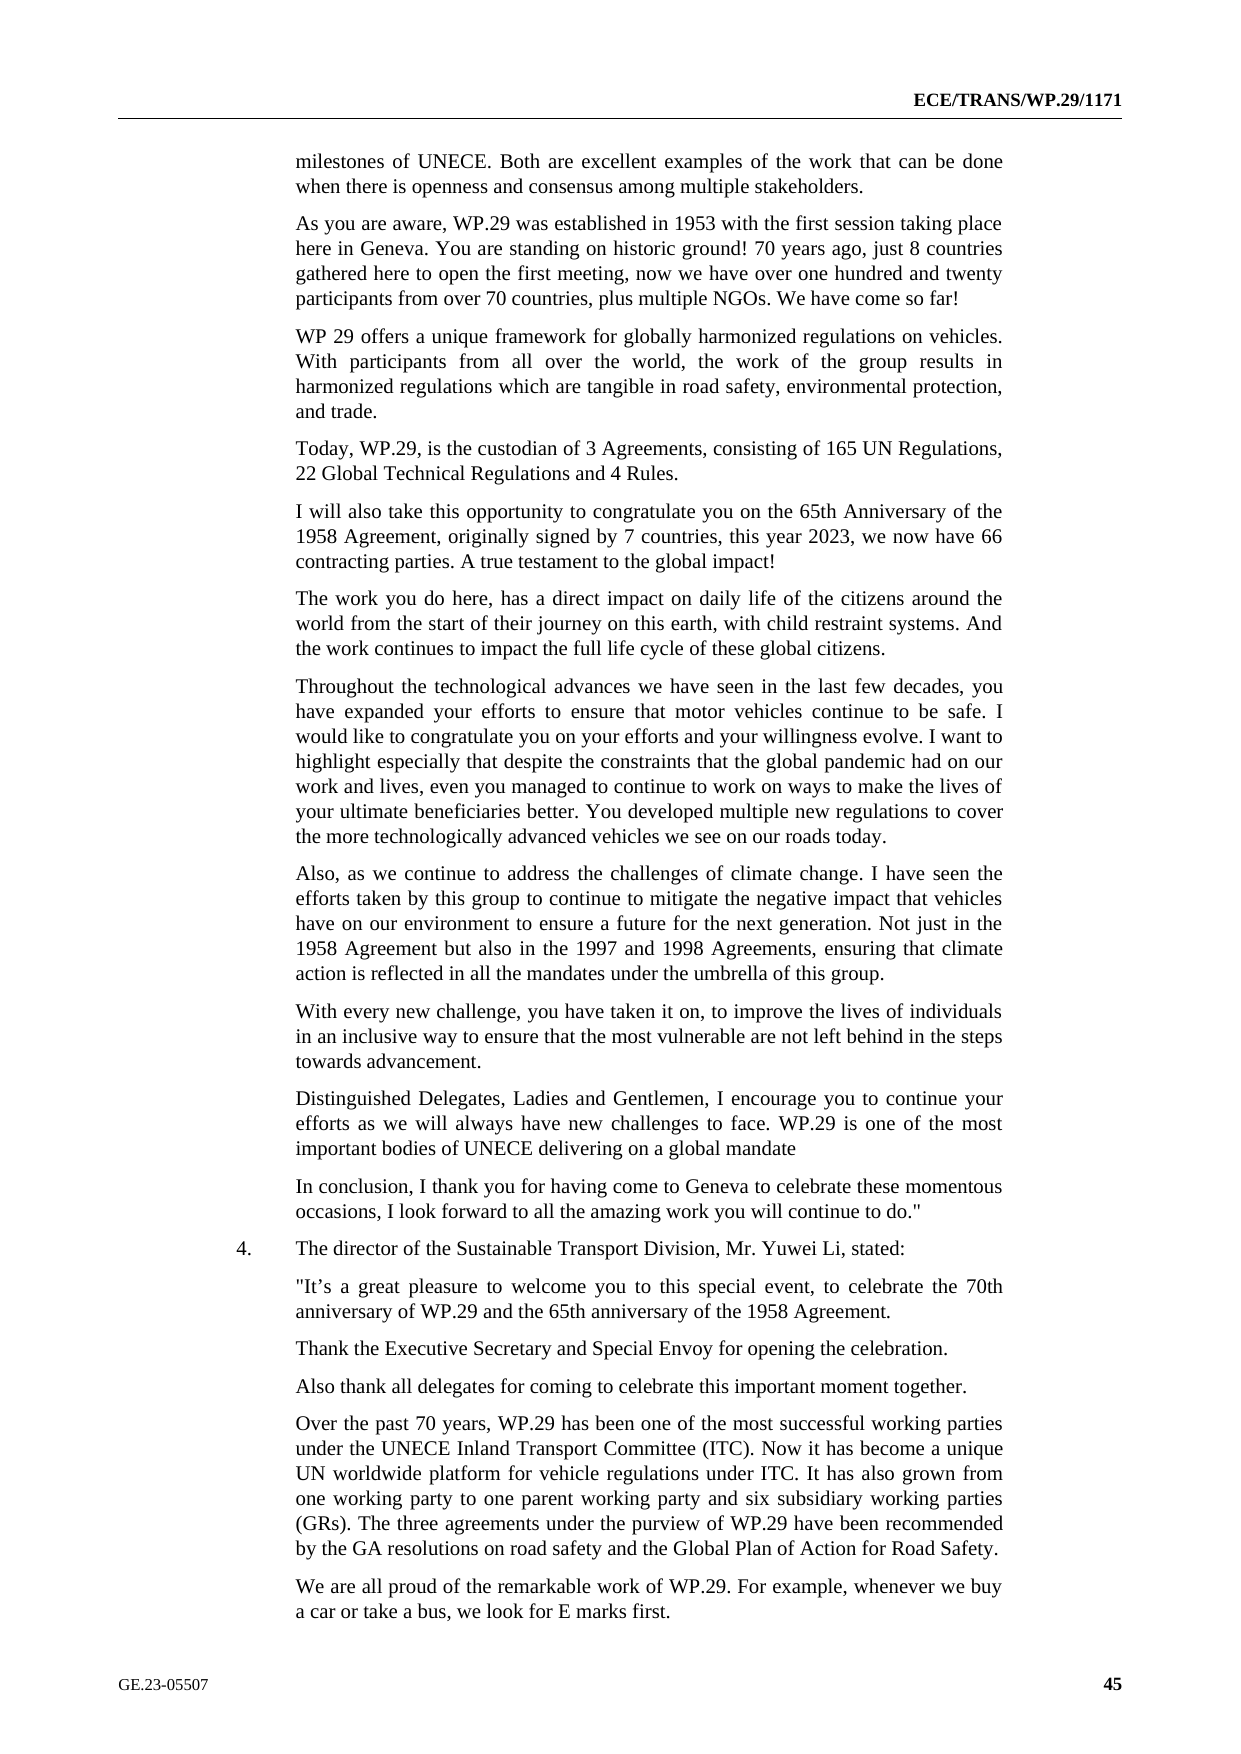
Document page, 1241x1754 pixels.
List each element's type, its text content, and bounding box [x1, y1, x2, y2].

text As you are aware, WP.29 was established in 1953 with the first session taking place here in Geneva. You are standing on historic ground! 70 years ago, just 8 countries gathered here to open the first meeting, now we have over one hundred and twenty participants from over 70 countries, plus multiple NGOs. We have come so far! [295, 210, 1004, 310]
text Over the past 70 years, WP.29 has been one of the most successful working parties under the UNECE Inland Transport Committee (ITC). Now it has become a unique UN worldwide platform for vehicle regulations under ITC. It has also grown from one working party to one parent working party and six subsidiary working parties (GRs). The three agreements under the purview of WP.29 have been recommended by the GA resolutions on road safety and the Global Plan of Action for Road Safety. [295, 1410, 1004, 1560]
text "It’s a great pleasure to welcome you to this special event, to celebrate the 70th anniversary of WP.29 and the 65th anniversary of the 1958 Agreement. [295, 1273, 1004, 1323]
text The work you do here, has a direct impact on daily life of the citizens around the world from the start of their journey on this earth, with child restraint systems. And the work continues to impact the full life cycle of these global citizens. [295, 585, 1004, 660]
text Also thank all delegates for coming to celebrate this important moment together. [295, 1373, 1004, 1398]
text Today, WP.29, is the custodian of 3 Agreements, consisting of 165 UN Regulations, 22 Global Technical Regulations and 4 Rules. [295, 435, 1004, 485]
text With every new challenge, you have taken it on, to improve the lives of individuals in an inclusive way to ensure that the most vulnerable are not left behind in the steps towards advancement. [295, 998, 1004, 1073]
text 4. The director of the Sustainable Transport Division, Mr. Yuwei Li, stated: [236, 1235, 1004, 1260]
text Thank the Executive Secretary and Special Envoy for opening the celebration. [295, 1335, 1004, 1360]
text We are all proud of the remarkable work of WP.29. For example, whenever we buy a car or take a bus, we look for E marks first. [295, 1573, 1004, 1623]
text Also, as we continue to address the challenges of climate change. I have seen the efforts taken by this group to continue to mitigate the negative impact that vehicles have on our environment to ensure a future for the next generation. Not just in the 1958 Agreement but also in the 1997 and 1998 Agreements, ensuring that climate action is reflected in all the mandates under the umbrella of this group. [295, 860, 1004, 985]
text Distinguished Delegates, Ladies and Gentlemen, I encourage you to continue your efforts as we will always have new challenges to face. WP.29 is one of the most important bodies of UNECE delivering on a global mandate [295, 1085, 1004, 1160]
text I will also take this opportunity to congratulate you on the 65th Anniversary of the 1958 Agreement, originally signed by 7 countries, this year 2023, we now have 66 contracting parties. A true testament to the global impact! [295, 498, 1004, 573]
text Throughout the technological advances we have seen in the last few decades, you have expanded your efforts to ensure that motor vehicles continue to be safe. I would like to congratulate you on your efforts and your willingness evolve. I want to highlight especially that despite the constraints that the global pandemic had on our work and lives, even you managed to continue to work on ways to make the lives of your ultimate beneficiaries better. You developed multiple new regulations to cover the more technologically advanced vehicles we see on our roads today. [295, 673, 1004, 848]
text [295, 148, 1004, 198]
text WP 29 offers a unique framework for globally harmonized regulations on vehicles. With participants from all over the world, the work of the group results in harmonized regulations which are tangible in road safety, environmental protection, and trade. [295, 323, 1004, 423]
text In conclusion, I thank you for having come to Geneva to celebrate these momentous occasions, I look forward to all the amazing work you will continue to do." [295, 1173, 1004, 1223]
